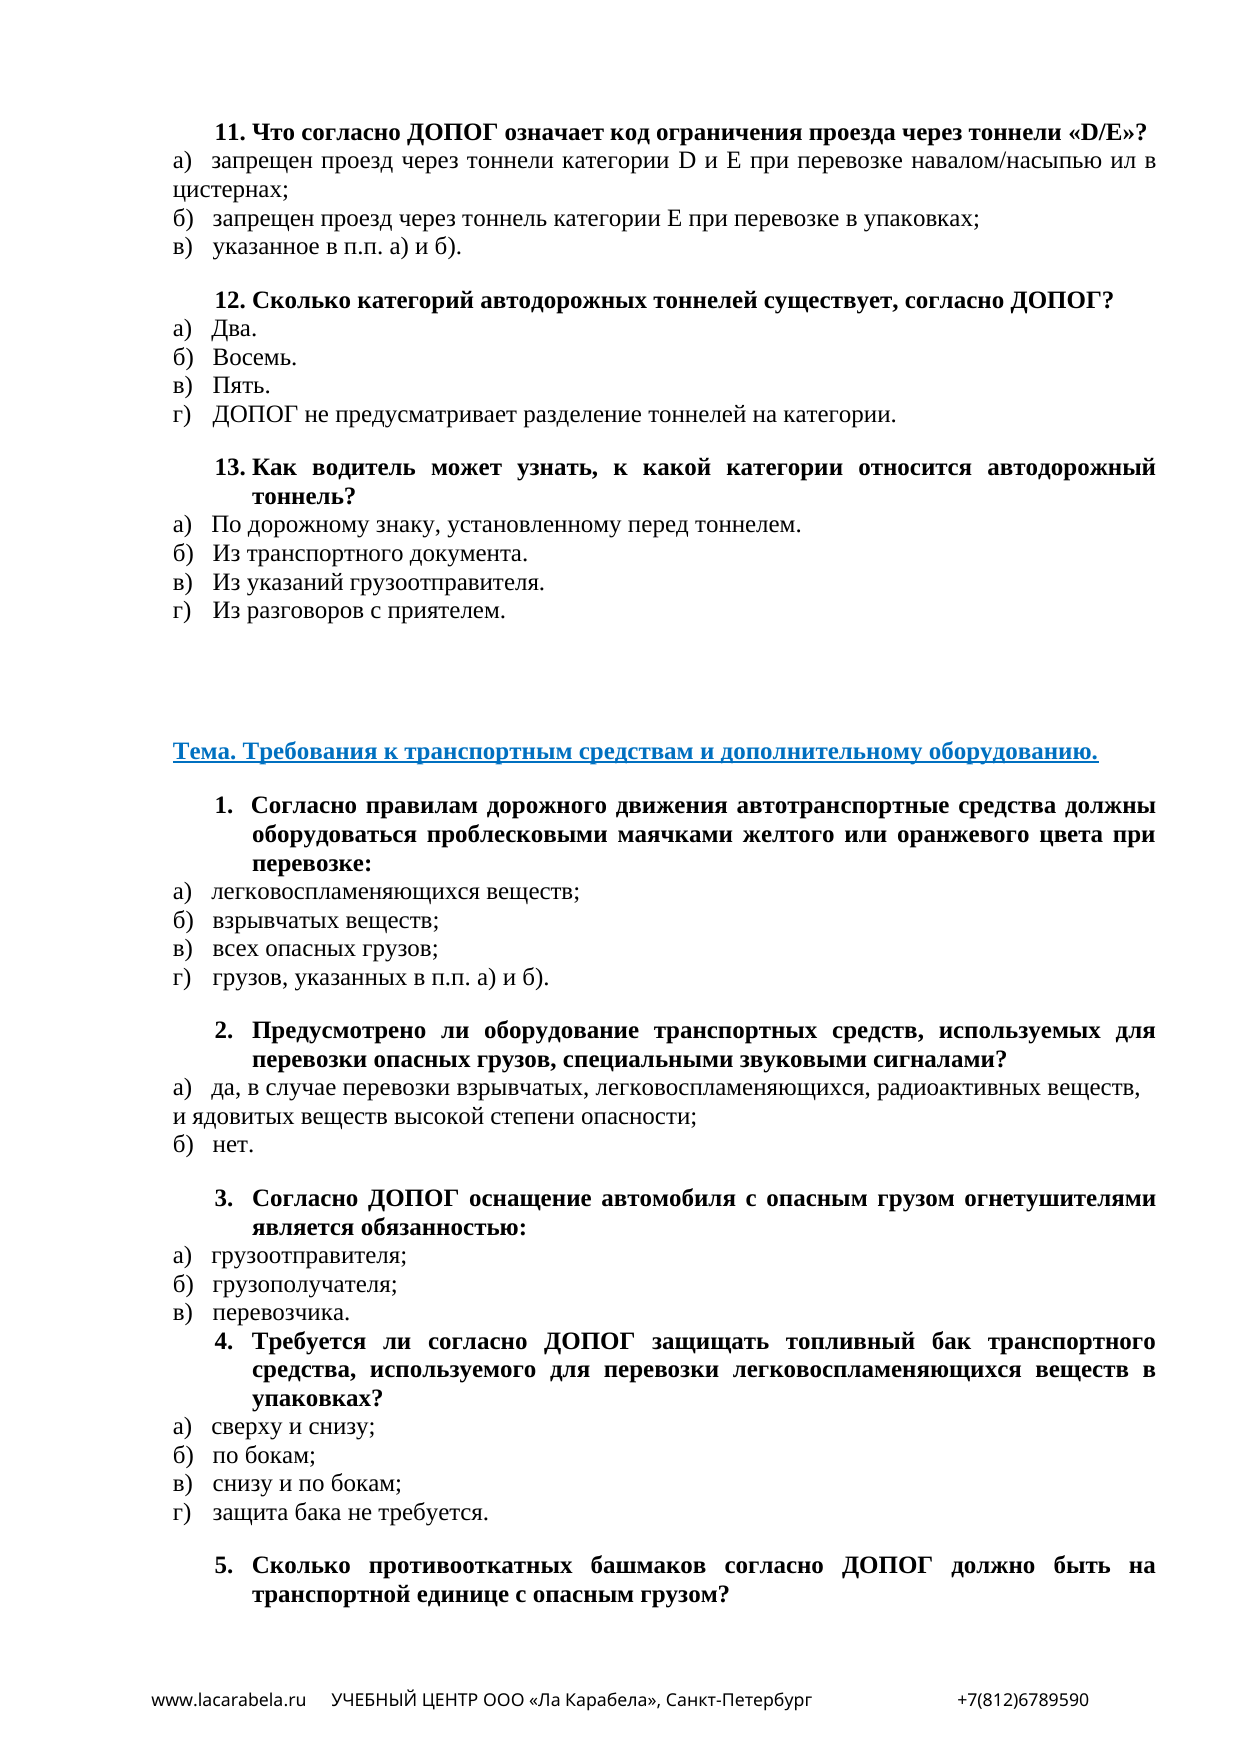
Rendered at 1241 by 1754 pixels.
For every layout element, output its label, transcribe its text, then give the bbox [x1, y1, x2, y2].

text в) перевозчика. [173, 1298, 1157, 1326]
text а) запрещен проезд через тоннели категории D и E при перевозке навалом/насыпью ил в цистернах; [173, 146, 1157, 203]
text а) Два. [173, 314, 1157, 342]
list Как водитель может узнать, к какой категории относится автодорожный тоннель? [214, 453, 1157, 510]
text г) защита бака не требуется. [173, 1498, 1157, 1526]
text и ядовитых веществ высокой степени опасности; [173, 1102, 1157, 1130]
text а) сверху и снизу; [173, 1412, 1157, 1441]
list Сколько категорий автодорожных тоннелей существует, согласно ДОПОГ? [214, 285, 1157, 314]
text б) нет. [173, 1130, 1157, 1159]
list Что согласно ДОПОГ означает код ограничения проезда через тоннели «D/E»? [214, 117, 1157, 146]
text а) да, в случае перевозки взрывчатых, легковоспламеняющихся, радиоактивных веществ, [173, 1073, 1157, 1102]
text б) Из транспортного документа. [173, 538, 1157, 567]
text в) указанное в п.п. а) и б). [173, 232, 1157, 260]
text а) По дорожному знаку, установленному перед тоннелем. [173, 510, 1157, 538]
text а) легковоспламеняющихся веществ; [173, 877, 1157, 905]
text в) Из указаний грузоотправителя. [173, 567, 1157, 596]
text б) по бокам; [173, 1441, 1157, 1469]
list Предусмотрено ли оборудование транспортных средств, используемых для перевозки опасных грузов, специальными звуковыми сигналами? [214, 1016, 1157, 1073]
text г) грузов, указанных в п.п. а) и б). [173, 962, 1157, 991]
list Сколько противооткатных башмаков согласно ДОПОГ должно быть на транспортной единице с опасным грузом? [214, 1551, 1157, 1608]
text б) грузополучателя; [173, 1269, 1157, 1298]
text б) Восемь. [173, 342, 1157, 371]
text а) грузоотправителя; [173, 1241, 1157, 1269]
text в) всех опасных грузов; [173, 934, 1157, 962]
text в) снизу и по бокам; [173, 1469, 1157, 1498]
list Согласно ДОПОГ оснащение автомобиля с опасным грузом огнетушителями является обязанностью: [214, 1184, 1157, 1241]
text г) ДОПОГ не предусматривает разделение тоннелей на категории. [173, 399, 1157, 428]
text Тема. Требования к транспортным средствам и дополнительному оборудованию. [173, 739, 1157, 764]
text г) Из разговоров с приятелем. [173, 596, 1157, 624]
text в) Пять. [173, 371, 1157, 399]
list Требуется ли согласно ДОПОГ защищать топливный бак транспортного средства, используемого для перевозки легковоспламеняющихся веществ в упаковках? [214, 1326, 1157, 1412]
text б) взрывчатых веществ; [173, 905, 1157, 934]
text б) запрещен проезд через тоннель категории Е при перевозке в упаковках; [173, 203, 1157, 232]
list Согласно правилам дорожного движения автотранспортные средства должны оборудоваться проблесковыми маячками желтого или оранжевого цвета при перевозке: [214, 791, 1157, 877]
